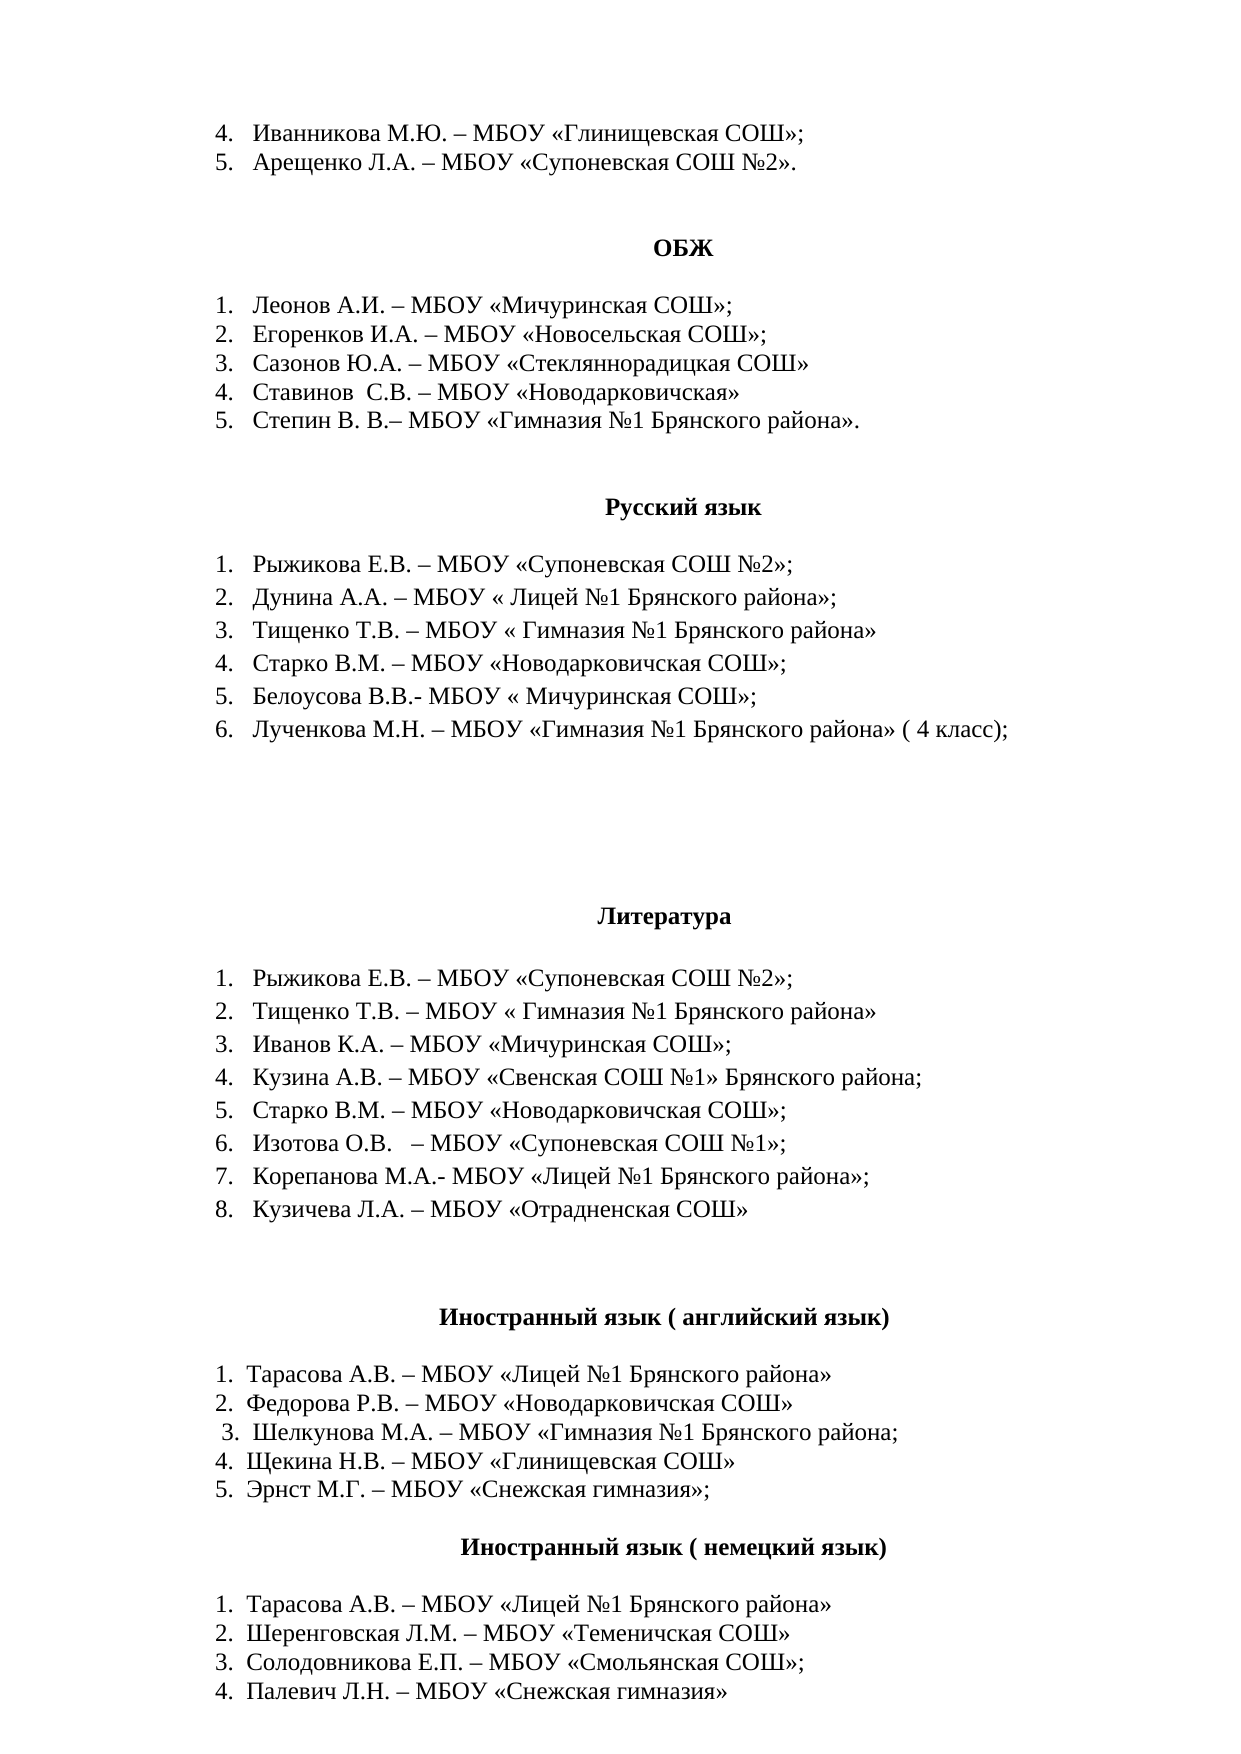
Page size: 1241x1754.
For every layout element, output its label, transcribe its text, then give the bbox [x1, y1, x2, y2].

text 4. Ставинов С.В. – МБОУ «Новодарковичская» [215, 377, 1152, 406]
text 5. Арещенко Л.А. – МБОУ «Супоневская СОШ №2». [215, 147, 1152, 176]
list Корепанова М.А.- МБОУ «Лицей №1 Брянского района»; [215, 1161, 1152, 1190]
text 2. Шеренговская Л.М. – МБОУ «Теменичская СОШ» [215, 1618, 1152, 1647]
list Рыжикова Е.В. – МБОУ «Супоневская СОШ №2»; [215, 549, 1152, 578]
list Старко В.М. – МБОУ «Новодарковичская СОШ»; [215, 648, 1152, 677]
list Лученкова М.Н. – МБОУ «Гимназия №1 Брянского района» ( 4 класс); [215, 714, 1152, 743]
list Кузина А.В. – МБОУ «Свенская СОШ №1» Брянского района; [215, 1062, 1152, 1091]
text Русский язык [215, 492, 1152, 521]
text 3. Шелкунова М.А. – МБОУ «Гимназия №1 Брянского района; [215, 1417, 1152, 1446]
list Старко В.М. – МБОУ «Новодарковичская СОШ»; [215, 1095, 1152, 1124]
text Иностранный язык ( английский язык) [177, 1302, 1152, 1331]
list Леонов А.И. – МБОУ «Мичуринская СОШ»; [215, 291, 1152, 319]
list Дунина А.А. – МБОУ « Лицей №1 Брянского района»; [215, 582, 1152, 611]
text 5. Степин В. В.– МБОУ «Гимназия №1 Брянского района». [215, 406, 1152, 434]
text 2. Федорова Р.В. – МБОУ «Новодарковичская СОШ» [215, 1388, 1152, 1417]
list Рыжикова Е.В. – МБОУ «Супоневская СОШ №2»; [215, 963, 1152, 992]
text 4. Щекина Н.В. – МБОУ «Глинищевская СОШ» [215, 1446, 1152, 1474]
text 4. Палевич Л.Н. – МБОУ «Снежская гимназия» [215, 1676, 1152, 1704]
text 1. Тарасова А.В. – МБОУ «Лицей №1 Брянского района» [215, 1359, 1152, 1388]
text Иностранный язык ( немецкий язык) [177, 1532, 1152, 1561]
list Изотова О.В. – МБОУ «Супоневская СОШ №1»; [215, 1128, 1152, 1157]
text 1. Тарасова А.В. – МБОУ «Лицей №1 Брянского района» [215, 1589, 1152, 1618]
text 4. Иванникова М.Ю. – МБОУ «Глинищевская СОШ»; [215, 118, 1152, 147]
list Тищенко Т.В. – МБОУ « Гимназия №1 Брянского района» [215, 615, 1152, 644]
text 5. Эрнст М.Г. – МБОУ «Снежская гимназия»; [215, 1474, 1152, 1503]
text Литература [177, 901, 1152, 930]
list Иванов К.А. – МБОУ «Мичуринская СОШ»; [215, 1029, 1152, 1058]
list Тищенко Т.В. – МБОУ « Гимназия №1 Брянского района» [215, 996, 1152, 1025]
text ОБЖ [215, 233, 1152, 262]
text 3. Сазонов Ю.А. – МБОУ «Стекляннорадицкая СОШ» [215, 348, 1152, 377]
text 3. Солодовникова Е.П. – МБОУ «Смольянская СОШ»; [215, 1647, 1152, 1676]
list Егоренков И.А. – МБОУ «Новосельская СОШ»; [215, 319, 1152, 348]
list Кузичева Л.А. – МБОУ «Отрадненская СОШ» [215, 1194, 1152, 1223]
list Белоусова В.В.- МБОУ « Мичуринская СОШ»; [215, 681, 1152, 710]
